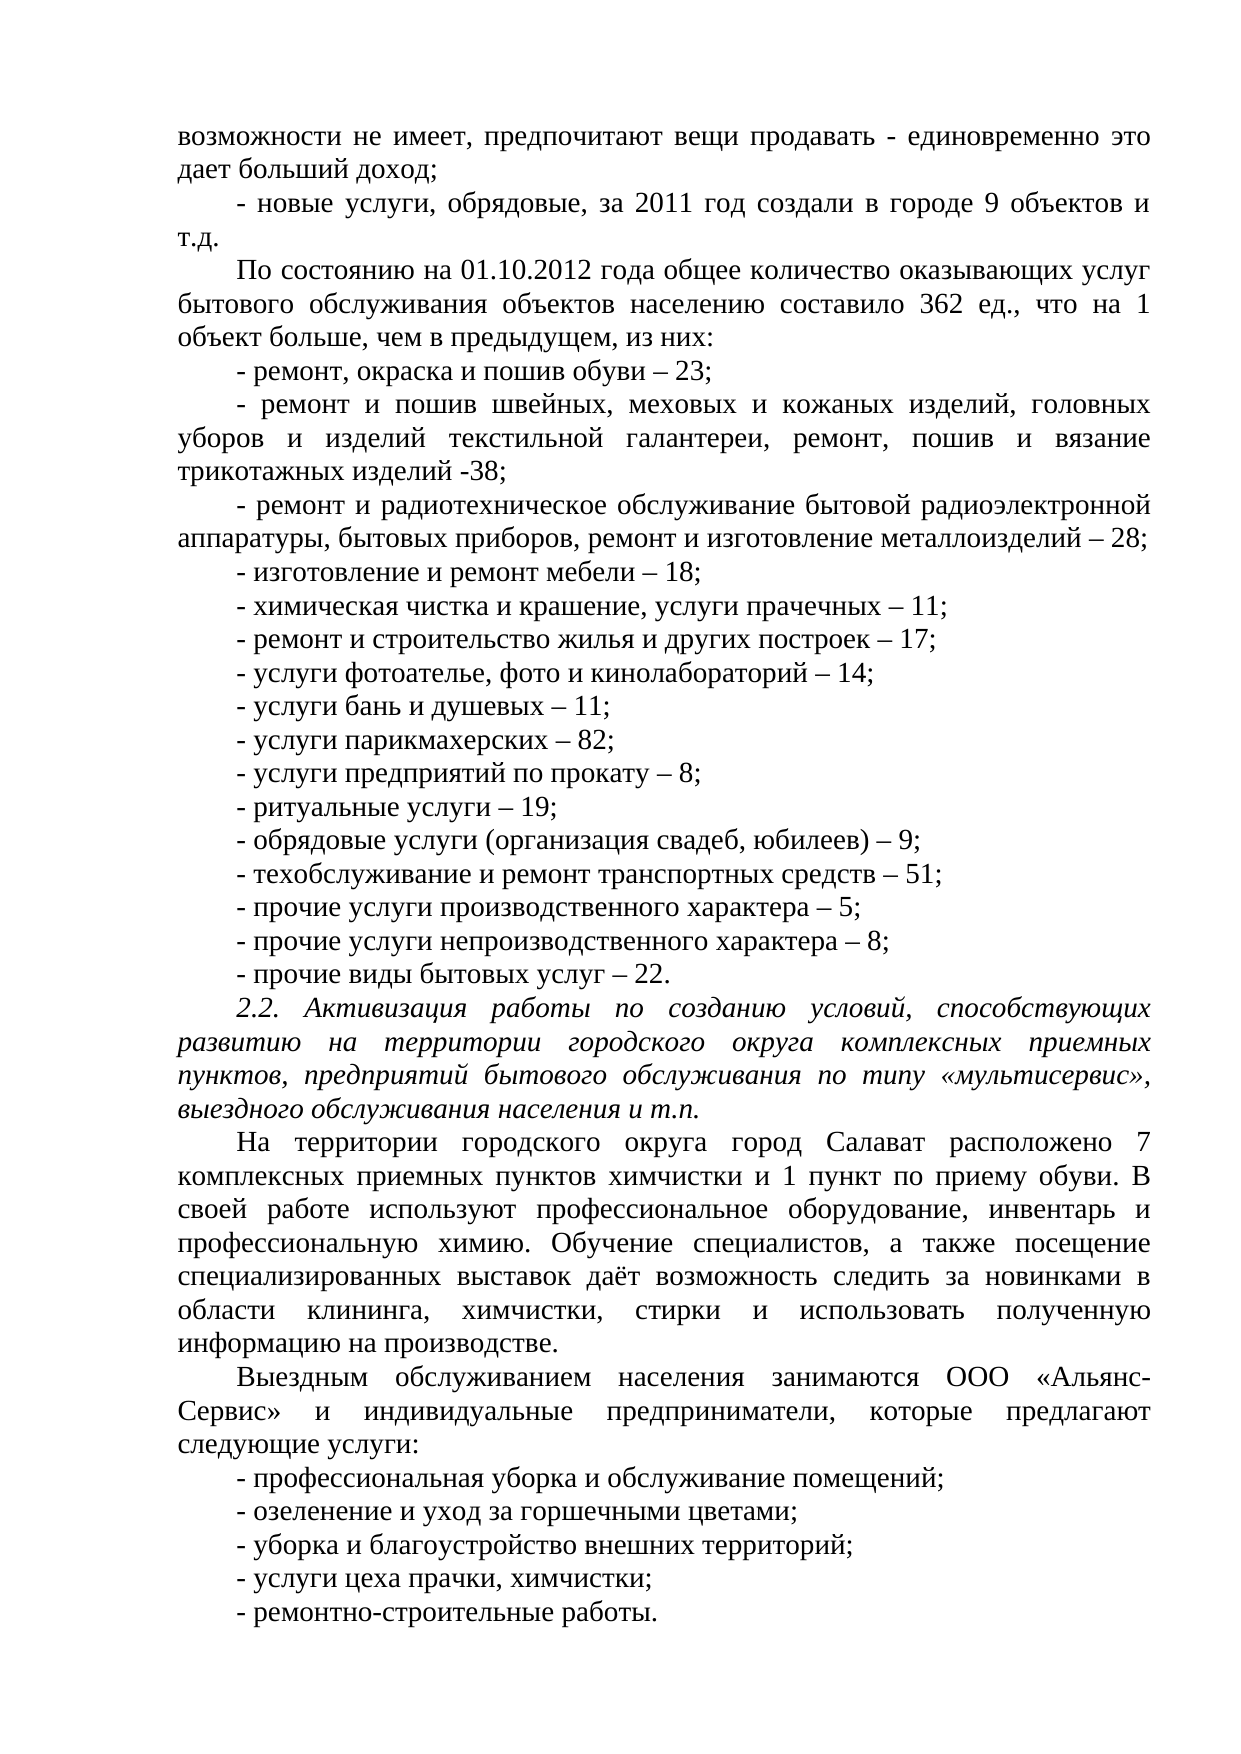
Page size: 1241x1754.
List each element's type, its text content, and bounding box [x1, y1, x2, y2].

text - прочие услуги непроизводственного характера – 8; [177, 923, 1152, 957]
text - обрядовые услуги (организация свадеб, юбилеев) – 9; [177, 822, 1152, 856]
text - изготовление и ремонт мебели – 18; [177, 554, 1152, 588]
text - ремонт и пошив швейных, меховых и кожаных изделий, головных уборов и изделий текстильной галантереи, ремонт, пошив и вязание трикотажных изделий -38; [177, 386, 1152, 487]
text - ремонтно-строительные работы. [177, 1594, 1152, 1627]
text Выездным обслуживанием населения занимаются ООО «Альянс-Сервис» и индивидуальные предприниматели, которые предлагают следующие услуги: [177, 1359, 1152, 1460]
text 2.2. Активизация работы по созданию условий, способствующих развитию на территории городского округа комплексных приемных пунктов, предприятий бытового обслуживания по типу «мультисервис», выездного обслуживания населения и т.п. [177, 990, 1152, 1124]
text - услуги парикмахерских – 82; [177, 722, 1152, 755]
text - озеленение и уход за горшечными цветами; [177, 1493, 1152, 1527]
text - ремонт и строительство жилья и других построек – 17; [177, 621, 1152, 655]
text - уборка и благоустройство внешних территорий; [177, 1527, 1152, 1560]
text - химическая чистка и крашение, услуги прачечных – 11; [177, 588, 1152, 621]
text - техобслуживание и ремонт транспортных средств – 51; [177, 856, 1152, 889]
text - ремонт и радиотехническое обслуживание бытовой радиоэлектронной аппаратуры, бытовых приборов, ремонт и изготовление металлоизделий – 28; [177, 487, 1152, 554]
text - новые услуги, обрядовые, за 2011 год создали в городе 9 объектов и т.д. [177, 185, 1152, 252]
text - услуги цеха прачки, химчистки; [177, 1560, 1152, 1594]
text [177, 118, 1152, 185]
text - ремонт, окраска и пошив обуви – 23; [177, 353, 1152, 386]
text - услуги бань и душевых – 11; [177, 688, 1152, 722]
text На территории городского округа город Салават расположено 7 комплексных приемных пунктов химчистки и 1 пункт по приему обуви. В своей работе используют профессиональное оборудование, инвентарь и профессиональную химию. Обучение специалистов, а также посещение специализированных выставок даёт возможность следить за новинками в области клининга, химчистки, стирки и использовать полученную информацию на производстве. [177, 1124, 1152, 1359]
text - ритуальные услуги – 19; [177, 789, 1152, 822]
text - прочие виды бытовых услуг – 22. [177, 957, 1152, 990]
text - услуги фотоателье, фото и кинолабораторий – 14; [177, 655, 1152, 688]
text - прочие услуги производственного характера – 5; [177, 889, 1152, 923]
text - услуги предприятий по прокату – 8; [177, 755, 1152, 789]
text По состоянию на 01.10.2012 года общее количество оказывающих услуг бытового обслуживания объектов населению составило 362 ед., что на 1 объект больше, чем в предыдущем, из них: [177, 252, 1152, 353]
text - профессиональная уборка и обслуживание помещений; [177, 1460, 1152, 1493]
